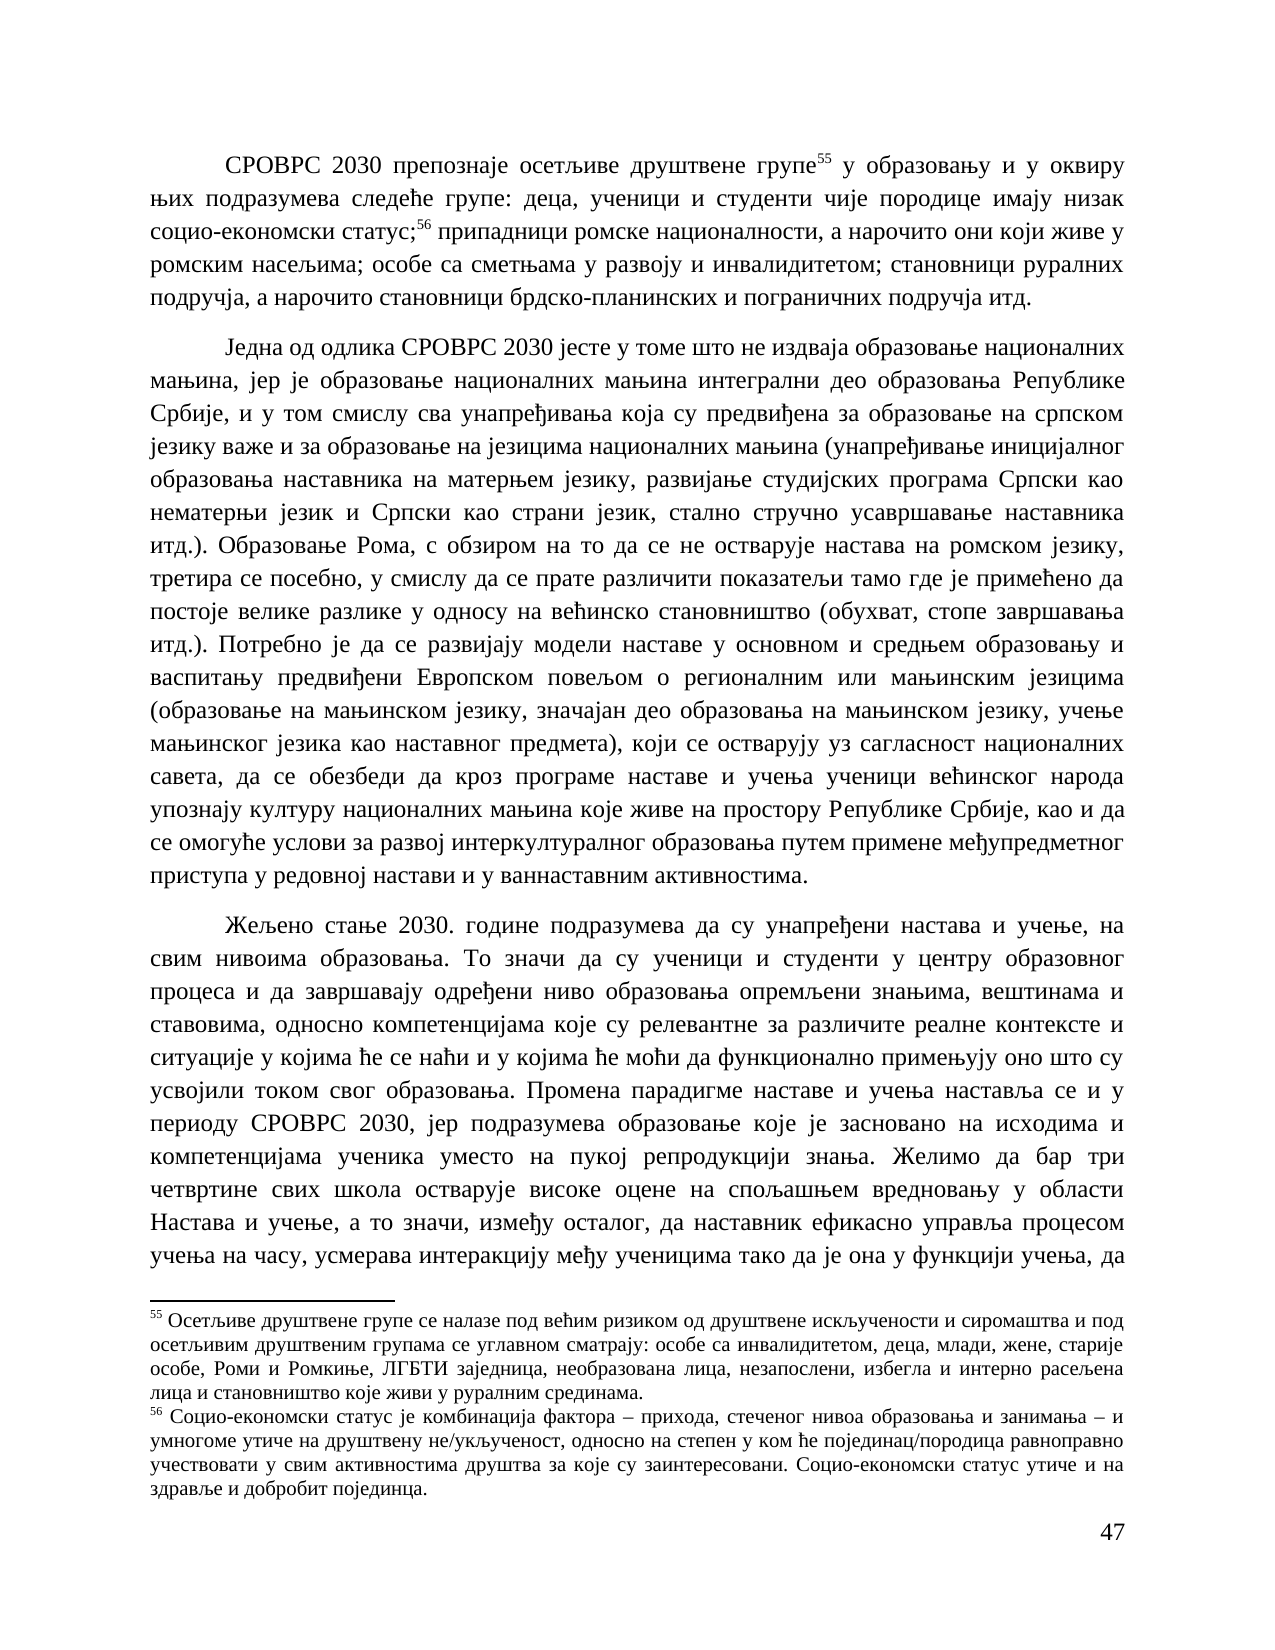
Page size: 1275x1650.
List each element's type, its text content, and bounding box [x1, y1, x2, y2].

text СРОВРС 2030 препознаје осетљиве друштвене групе у образовању и у оквиру њих подразумева следеће групе: деца, ученици и студенти чије породице имају низак социо-економски статус; припадници ромске националности, а нарочито они који живе у ромским насељима; особе са сметњама у развоју и инвалидитетом; становници руралних подручја, а нарочито становници брдско-планинских и пограничних подручја итд. [150, 150, 1125, 311]
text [150, 910, 1125, 1269]
text Једна од одлика СРОВРС 2030 јесте у томе што не издваја образовање националних мањина, јер је образовање националних мањина интегрални део образовања Републике Србије, и у том смислу сва унапређивања која су предвиђена за образовање на српском језику важе и за образовање на језицима националних мањина (унапређивање иницијалног образовања наставника на матерњем језику, развијање студијских програма Српски као нематерњи језик и Српски као страни језик, стално стручно усавршавање наставника итд.). Образовање Рома, с обзиром на то да се не остварује настава на ромском језику, третира се посебно, у смислу да се прате различити показатељи тамо где је примећено да постоје велике разлике у односу на већинско становништво (обухват, стопе завршавања итд.). Потребно је да се развијају модели наставе у основном и средњем образовању и васпитању предвиђени Европском повељом о регионалним или мањинским језицима (образовање на мањинском језику, значајан део образовања на мањинском језику, учење мањинског језика као наставног предмета), који се остварују уз сагласност националних савета, да се обезбеди да кроз програме наставе и учења ученици већинског народа упознају културу националних мањина које живе на простору Републике Србије, као и да се омогуће услови за развој интеркултуралног образовања путем примене међупредметног приступа у редовној настави и у ваннаставним активностима. [150, 332, 1125, 889]
